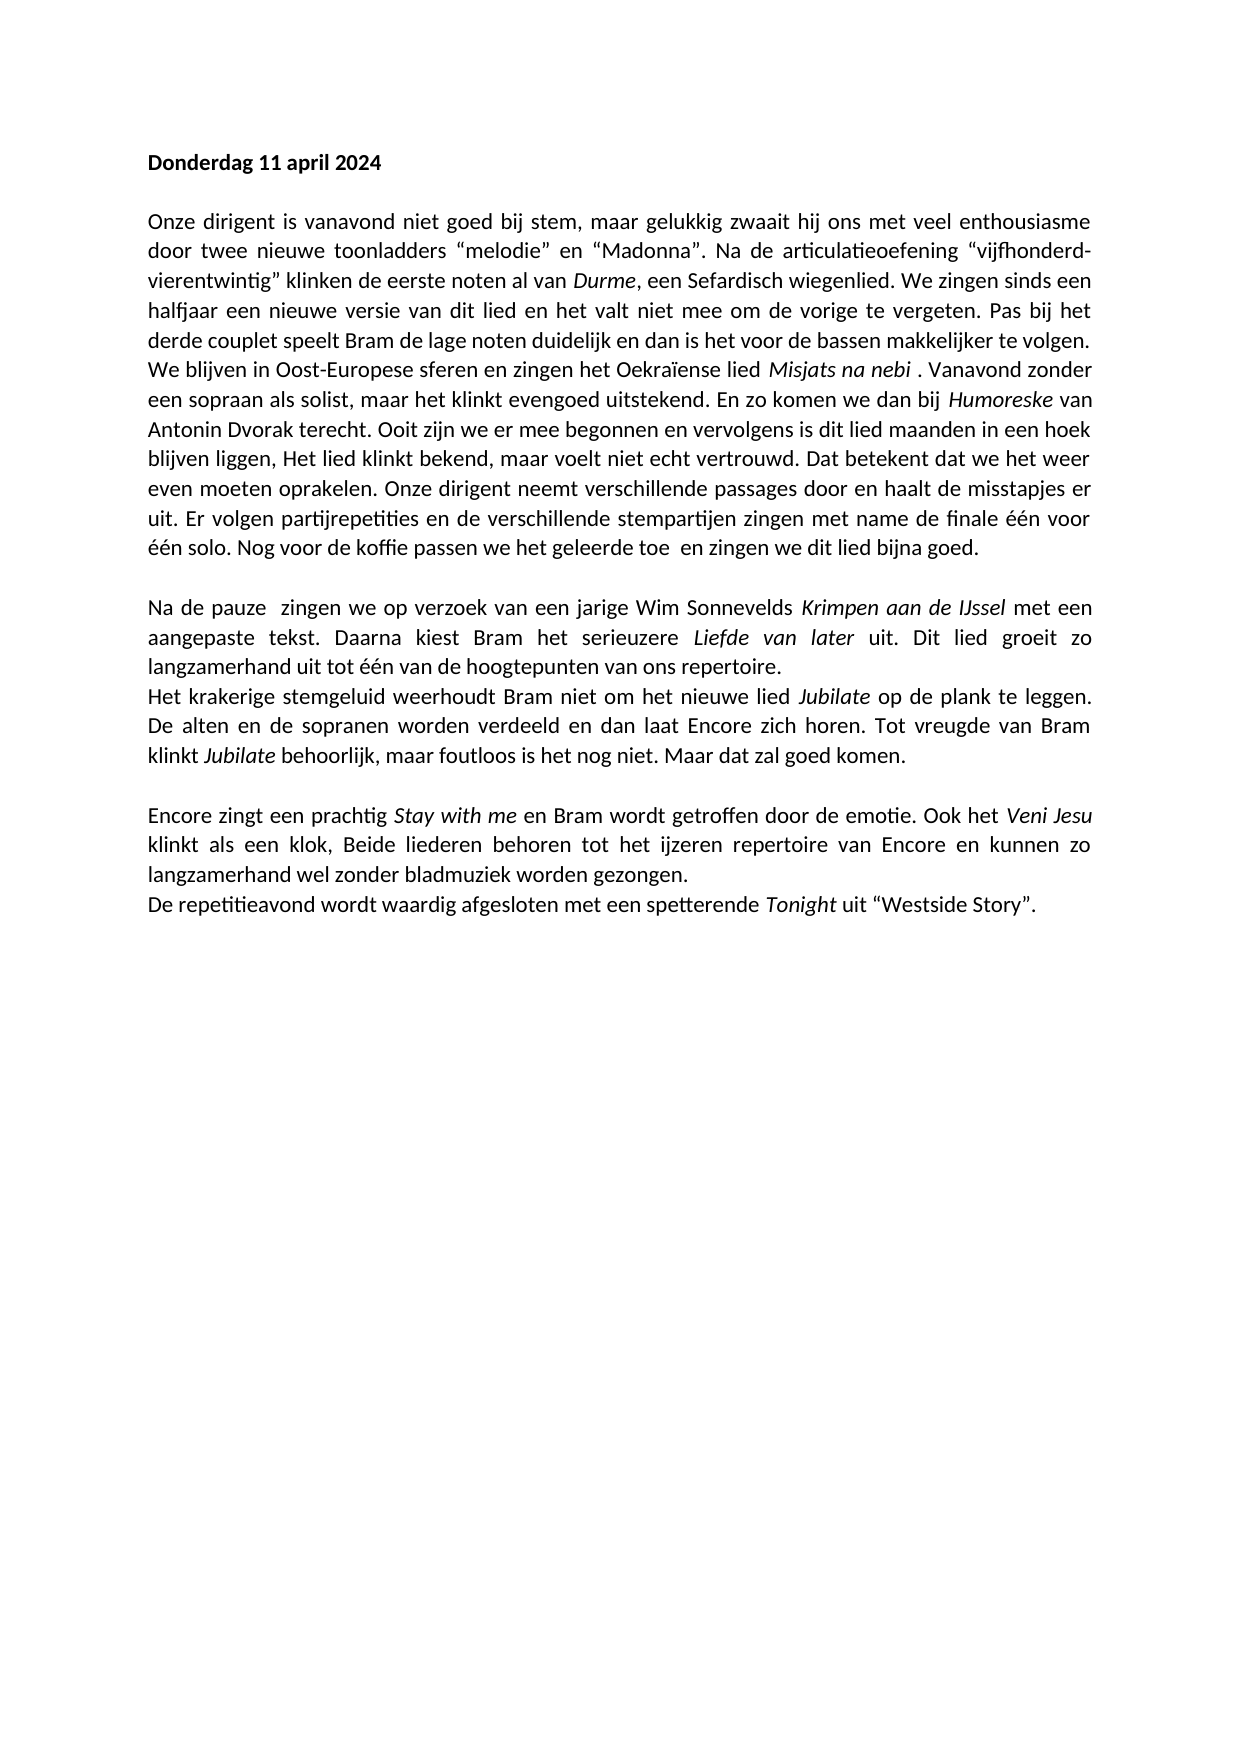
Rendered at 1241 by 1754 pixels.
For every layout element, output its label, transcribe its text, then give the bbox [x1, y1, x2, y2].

text Het krakerige stemgeluid weerhoudt Bram niet om het nieuwe lied Jubilate op de plank te leggen. De alten en de sopranen worden verdeeld en dan laat Encore zich horen. Tot vreugde van Bram klinkt Jubilate behoorlijk, maar foutloos is het nog niet. Maar dat zal goed komen. [148, 682, 1093, 769]
text De repetitieavond wordt waardig afgesloten met een spetterende Tonight uit “Westside Story”. [148, 890, 1093, 918]
text Encore zingt een prachtig Stay with me en Bram wordt getroffen door de emotie. Ook het Veni Jesu klinkt als een klok, Beide liederen behoren tot het ijzeren repertoire van Encore en kunnen zo langzamerhand wel zonder bladmuziek worden gezongen. [148, 801, 1093, 888]
text Donderdag 11 april 2024 [148, 148, 1093, 176]
text Onze dirigent is vanavond niet goed bij stem, maar gelukkig zwaait hij ons met veel enthousiasme door twee nieuwe toonladders “melodie” en “Madonna”. Na de articulatieoefening “vijfhonderd-vierentwintig” klinken de eerste noten al van Durme, een Sefardisch wiegenlied. We zingen sinds een halfjaar een nieuwe versie van dit lied en het valt niet mee om de vorige te vergeten. Pas bij het derde couplet speelt Bram de lage noten duidelijk en dan is het voor de bassen makkelijker te volgen. [148, 207, 1093, 354]
text We blijven in Oost-Europese sferen en zingen het Oekraïense lied Misjats na nebi . Vanavond zonder een sopraan als solist, maar het klinkt evengoed uitstekend. En zo komen we dan bij Humoreske van Antonin Dvorak terecht. Ooit zijn we er mee begonnen en vervolgens is dit lied maanden in een hoek blijven liggen, Het lied klinkt bekend, maar voelt niet echt vertrouwd. Dat betekent dat we het weer even moeten oprakelen. Onze dirigent neemt verschillende passages door en haalt de misstapjes er uit. Er volgen partijrepetities en de verschillende stempartijen zingen met name de finale één voor één solo. Nog voor de koffie passen we het geleerde toe en zingen we dit lied bijna goed. [148, 355, 1093, 562]
text Na de pauze zingen we op verzoek van een jarige Wim Sonnevelds Krimpen aan de IJssel met een aangepaste tekst. Daarna kiest Bram het serieuzere Liefde van later uit. Dit lied groeit zo langzamerhand uit tot één van de hoogtepunten van ons repertoire. [148, 593, 1093, 680]
